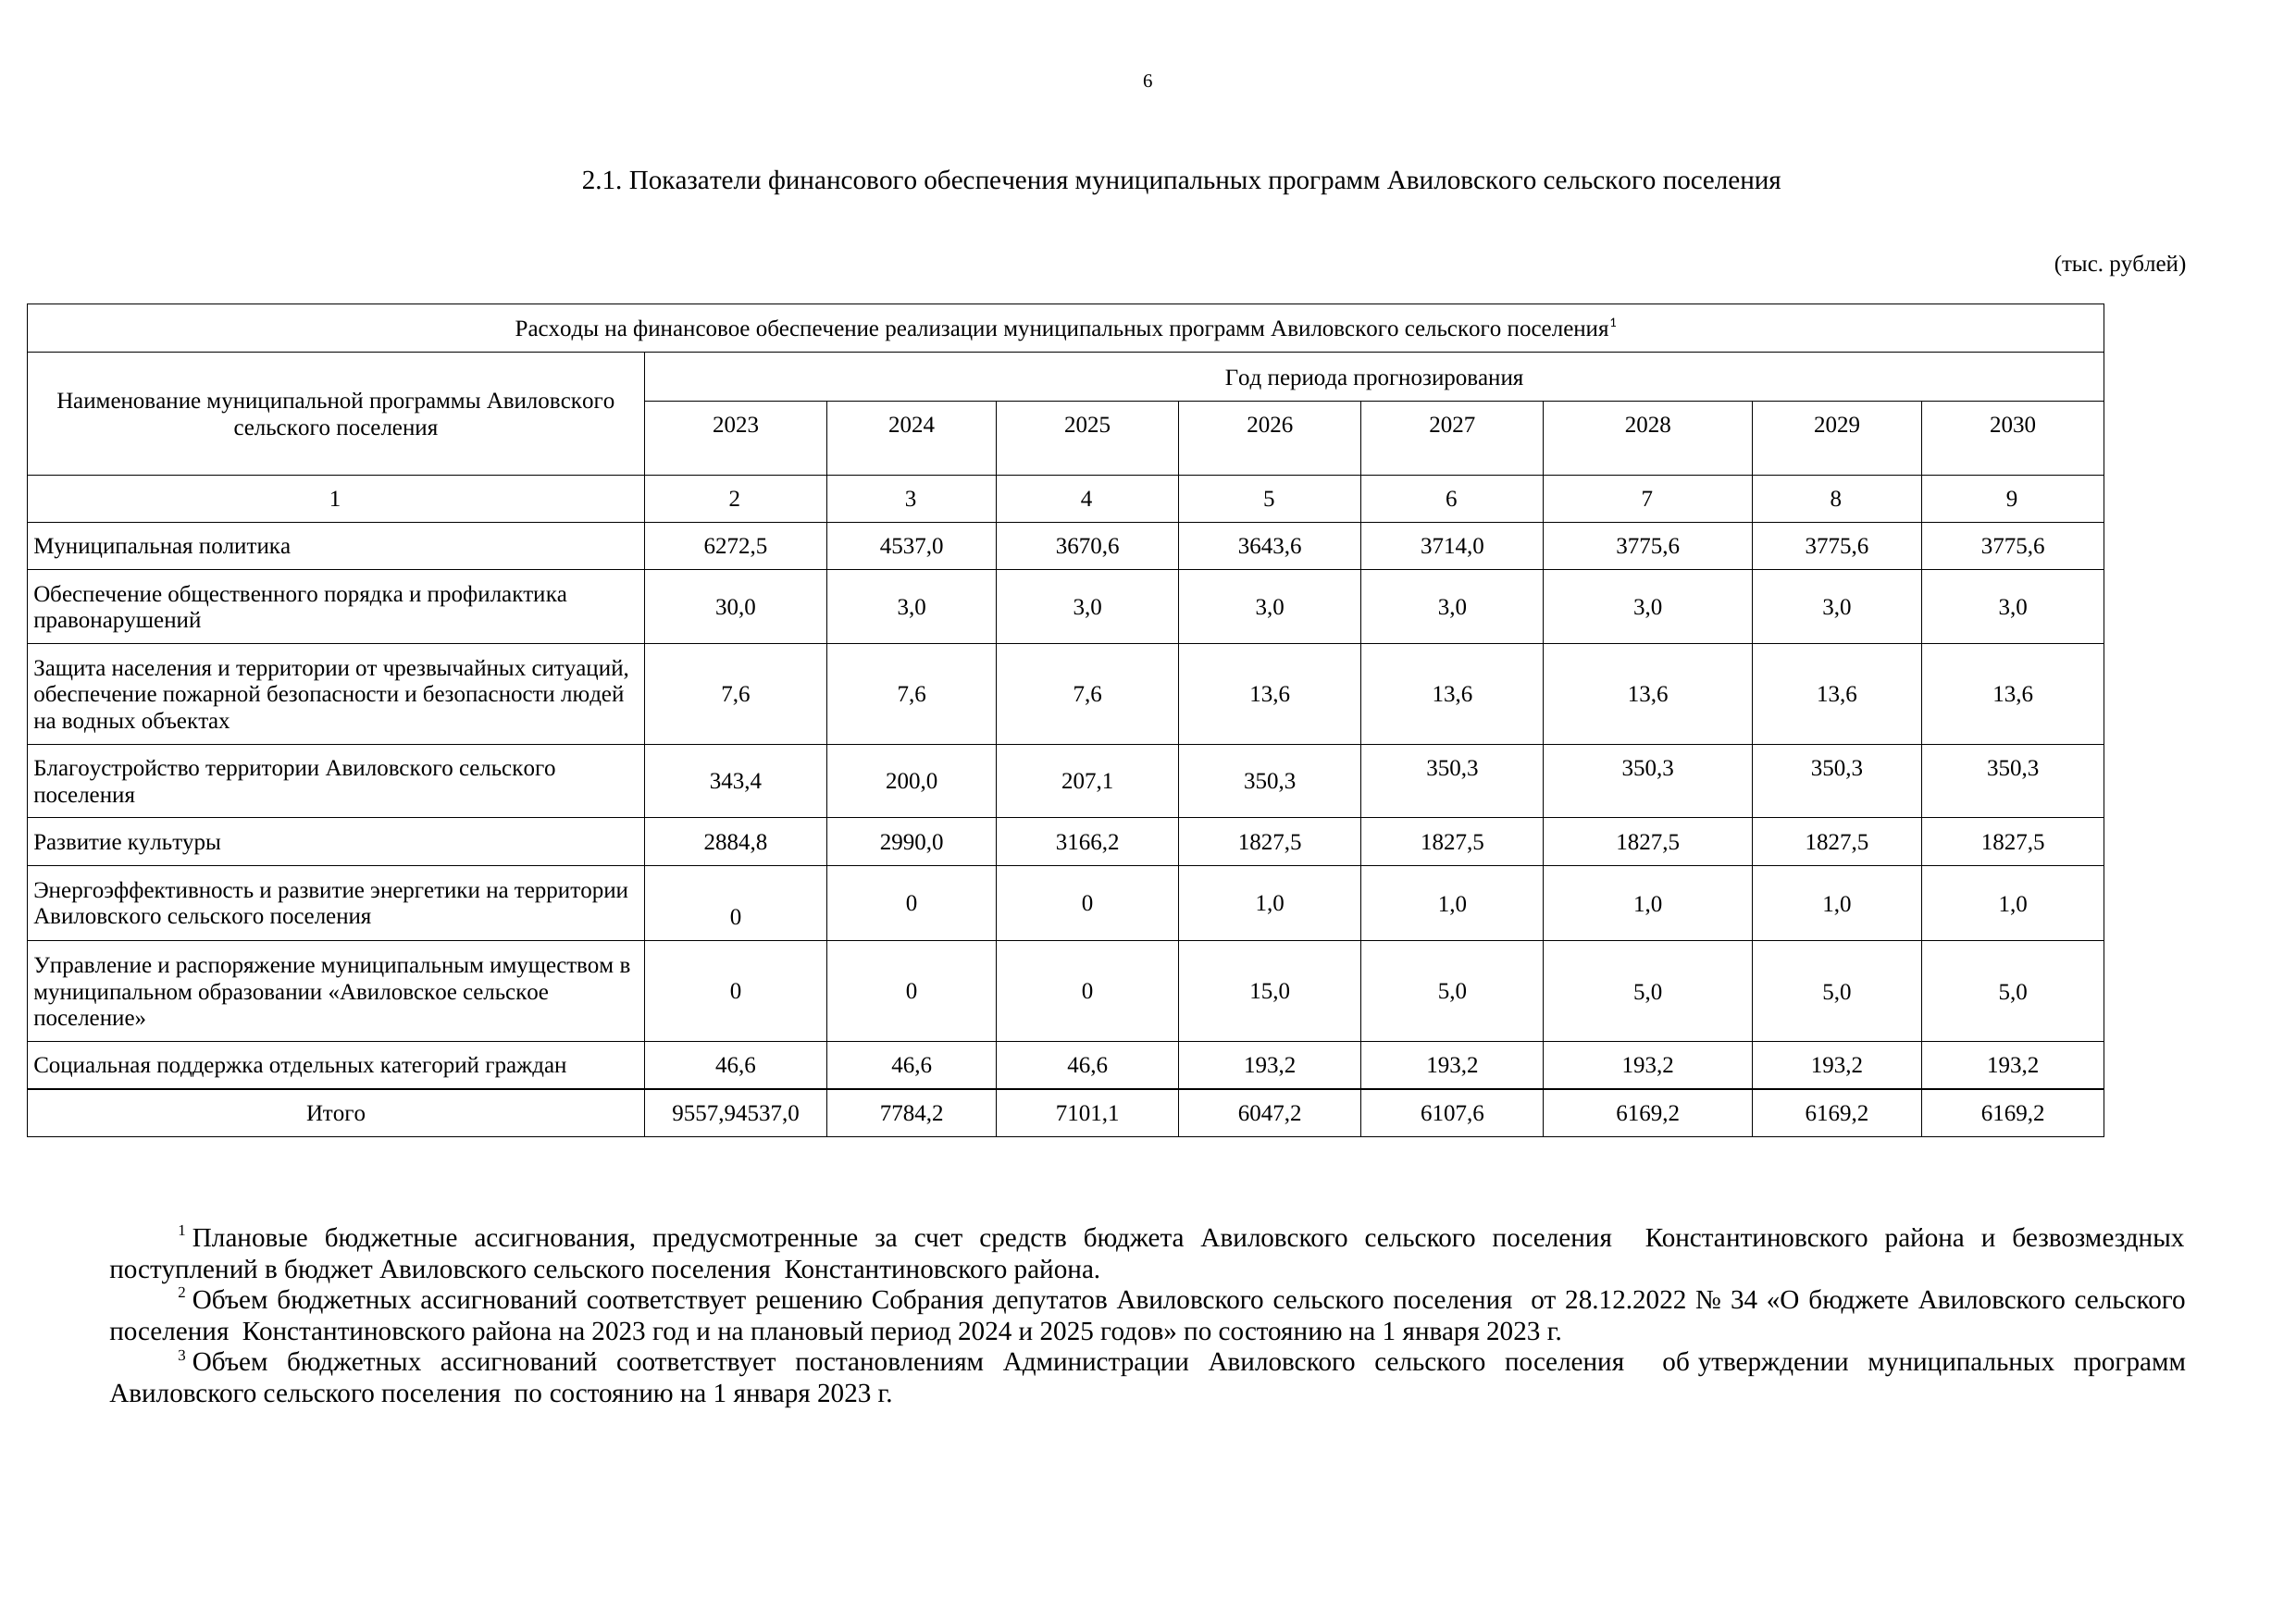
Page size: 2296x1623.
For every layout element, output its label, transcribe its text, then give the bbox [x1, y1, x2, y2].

table_cell 1827,5 [1753, 818, 1921, 865]
table_cell 5 [1179, 476, 1360, 521]
table_cell 0 [827, 941, 996, 1041]
table_cell 2027 [1361, 402, 1543, 474]
table_cell 207,1 [997, 745, 1178, 817]
table_cell 1,0 [1179, 866, 1360, 940]
table_cell 3714,0 [1361, 523, 1543, 569]
table_cell 193,2 [1544, 1042, 1752, 1088]
table_cell 193,2 [1922, 1042, 2104, 1088]
text (тыс. рублей) [109, 250, 2186, 277]
table_cell 13,6 [1544, 644, 1752, 743]
table_cell 46,6 [827, 1042, 996, 1088]
table_cell Обеспечение общественного порядка и профилактика правонарушений [28, 570, 644, 643]
table_cell 3775,6 [1753, 523, 1921, 569]
table_cell 1827,5 [1922, 818, 2104, 865]
table_cell 9 [1922, 476, 2104, 521]
table_cell 350,3 [1922, 745, 2104, 817]
table_cell 5,0 [1361, 941, 1543, 1041]
table_cell 3,0 [1361, 570, 1543, 643]
table_cell 0 [997, 866, 1178, 940]
list 2.1. Показатели финансового обеспечения муниципальных программ Авиловского сельского поселения [109, 164, 2186, 195]
text 3 Объем бюджетных ассигнований соответствует постановлениям Администрации Авиловского сельского поселения об утверждении муниципальных программ Авиловского сельского поселения по состоянию на 1 января 2023 г. [109, 1345, 2186, 1407]
table_cell 8 [1753, 476, 1921, 521]
table_cell 350,3 [1753, 745, 1921, 817]
table_cell 6169,2 [1922, 1090, 2104, 1136]
table_cell 5,0 [1922, 941, 2104, 1041]
table_cell 2023 [645, 402, 826, 474]
table_cell 15,0 [1179, 941, 1360, 1041]
table_cell 13,6 [1753, 644, 1921, 743]
table_cell 350,3 [1361, 745, 1543, 817]
table_cell 1827,5 [1361, 818, 1543, 865]
table_cell 2030 [1922, 402, 2104, 474]
table_cell 4 [997, 476, 1178, 521]
table_cell Наименование муниципальной программы Авиловского сельского поселения [28, 353, 644, 474]
table_cell 3643,6 [1179, 523, 1360, 569]
table_cell 0 [997, 941, 1178, 1041]
table_cell 350,3 [1544, 745, 1752, 817]
table_cell 3,0 [997, 570, 1178, 643]
table_cell 30,0 [645, 570, 826, 643]
table_cell Муниципальная политика [28, 523, 644, 569]
table_cell 2029 [1753, 402, 1921, 474]
table_cell 7,6 [645, 644, 826, 743]
table_cell 13,6 [1179, 644, 1360, 743]
table_cell 2025 [997, 402, 1178, 474]
table_cell 5,0 [1753, 941, 1921, 1041]
table_cell 1827,5 [1179, 818, 1360, 865]
table_cell 2990,0 [827, 818, 996, 865]
text 1 Плановые бюджетные ассигнования, предусмотренные за счет средств бюджета Авиловского сельского поселения Константиновского района и безвозмездных поступлений в бюджет Авиловского сельского поселения Константиновского района. [109, 1221, 2186, 1283]
table_cell 7,6 [827, 644, 996, 743]
table_cell 6272,5 [645, 523, 826, 569]
table_cell Благоустройство территории Авиловского сельского поселения [28, 745, 644, 817]
table_cell 3,0 [827, 570, 996, 643]
table_cell Год периода прогнозирования [645, 353, 2104, 401]
table_cell 2028 [1544, 402, 1752, 474]
table_cell 193,2 [1753, 1042, 1921, 1088]
table_cell 3,0 [1179, 570, 1360, 643]
table_cell 0 [827, 866, 996, 940]
table_cell 13,6 [1922, 644, 2104, 743]
table_cell 193,2 [1361, 1042, 1543, 1088]
table_header Расходы на финансовое обеспечение реализации муниципальных программ Авиловского сельского поселения1 [28, 304, 2104, 352]
table_cell 3775,6 [1544, 523, 1752, 569]
table_cell 2 [645, 476, 826, 521]
table_cell 6 [1361, 476, 1543, 521]
table_cell 3775,6 [1922, 523, 2104, 569]
table_cell 46,6 [997, 1042, 1178, 1088]
table_cell Энергоэффективность и развитие энергетики на территории Авиловского сельского поселения [28, 866, 644, 940]
table_cell 2884,8 [645, 818, 826, 865]
table_cell 3,0 [1922, 570, 2104, 643]
table_cell 6169,2 [1753, 1090, 1921, 1136]
table_cell 343,4 [645, 745, 826, 817]
table_cell 9557,94537,0 [645, 1090, 826, 1136]
table_cell 7784,2 [827, 1090, 996, 1136]
table_cell 3 [827, 476, 996, 521]
table_cell 193,2 [1179, 1042, 1360, 1088]
table_cell 4537,0 [827, 523, 996, 569]
table_cell 3166,2 [997, 818, 1178, 865]
table_cell 2026 [1179, 402, 1360, 474]
table_cell 7101,1 [997, 1090, 1178, 1136]
table_cell 1,0 [1544, 866, 1752, 940]
table_cell Развитие культуры [28, 818, 644, 865]
table_cell 3670,6 [997, 523, 1178, 569]
table_cell 2024 [827, 402, 996, 474]
table_cell 1,0 [1753, 866, 1921, 940]
table_cell 5,0 [1544, 941, 1752, 1041]
text 2 Объем бюджетных ассигнований соответствует решению Собрания депутатов Авиловского сельского поселения от 28.12.2022 № 34 «О бюджете Авиловского сельского поселения Константиновского района на 2023 год и на плановый период 2024 и 2025 годов» по состоянию на 1 января 2023 г. [109, 1283, 2186, 1345]
table_cell Управление и распоряжение муниципальным имуществом в муниципальном образовании «Авиловское сельское поселение» [28, 941, 644, 1041]
table_cell 200,0 [827, 745, 996, 817]
table_cell 6169,2 [1544, 1090, 1752, 1136]
table_cell 0 [645, 941, 826, 1041]
table_cell Социальная поддержка отдельных категорий граждан [28, 1042, 644, 1088]
table_cell 13,6 [1361, 644, 1543, 743]
table_cell 1 [28, 476, 644, 521]
table_cell 6047,2 [1179, 1090, 1360, 1136]
table_cell 1827,5 [1544, 818, 1752, 865]
table_cell 0 [645, 866, 826, 940]
table_cell 350,3 [1179, 745, 1360, 817]
table_cell 46,6 [645, 1042, 826, 1088]
table_cell 3,0 [1544, 570, 1752, 643]
table_cell 7,6 [997, 644, 1178, 743]
table_cell 1,0 [1922, 866, 2104, 940]
table_cell Итого [28, 1090, 644, 1136]
table_cell 6107,6 [1361, 1090, 1543, 1136]
table_cell 3,0 [1753, 570, 1921, 643]
table_cell 1,0 [1361, 866, 1543, 940]
table_cell Защита населения и территории от чрезвычайных ситуаций, обеспечение пожарной безопасности и безопасности людей на водных объектах [28, 644, 644, 743]
table_cell 7 [1544, 476, 1752, 521]
